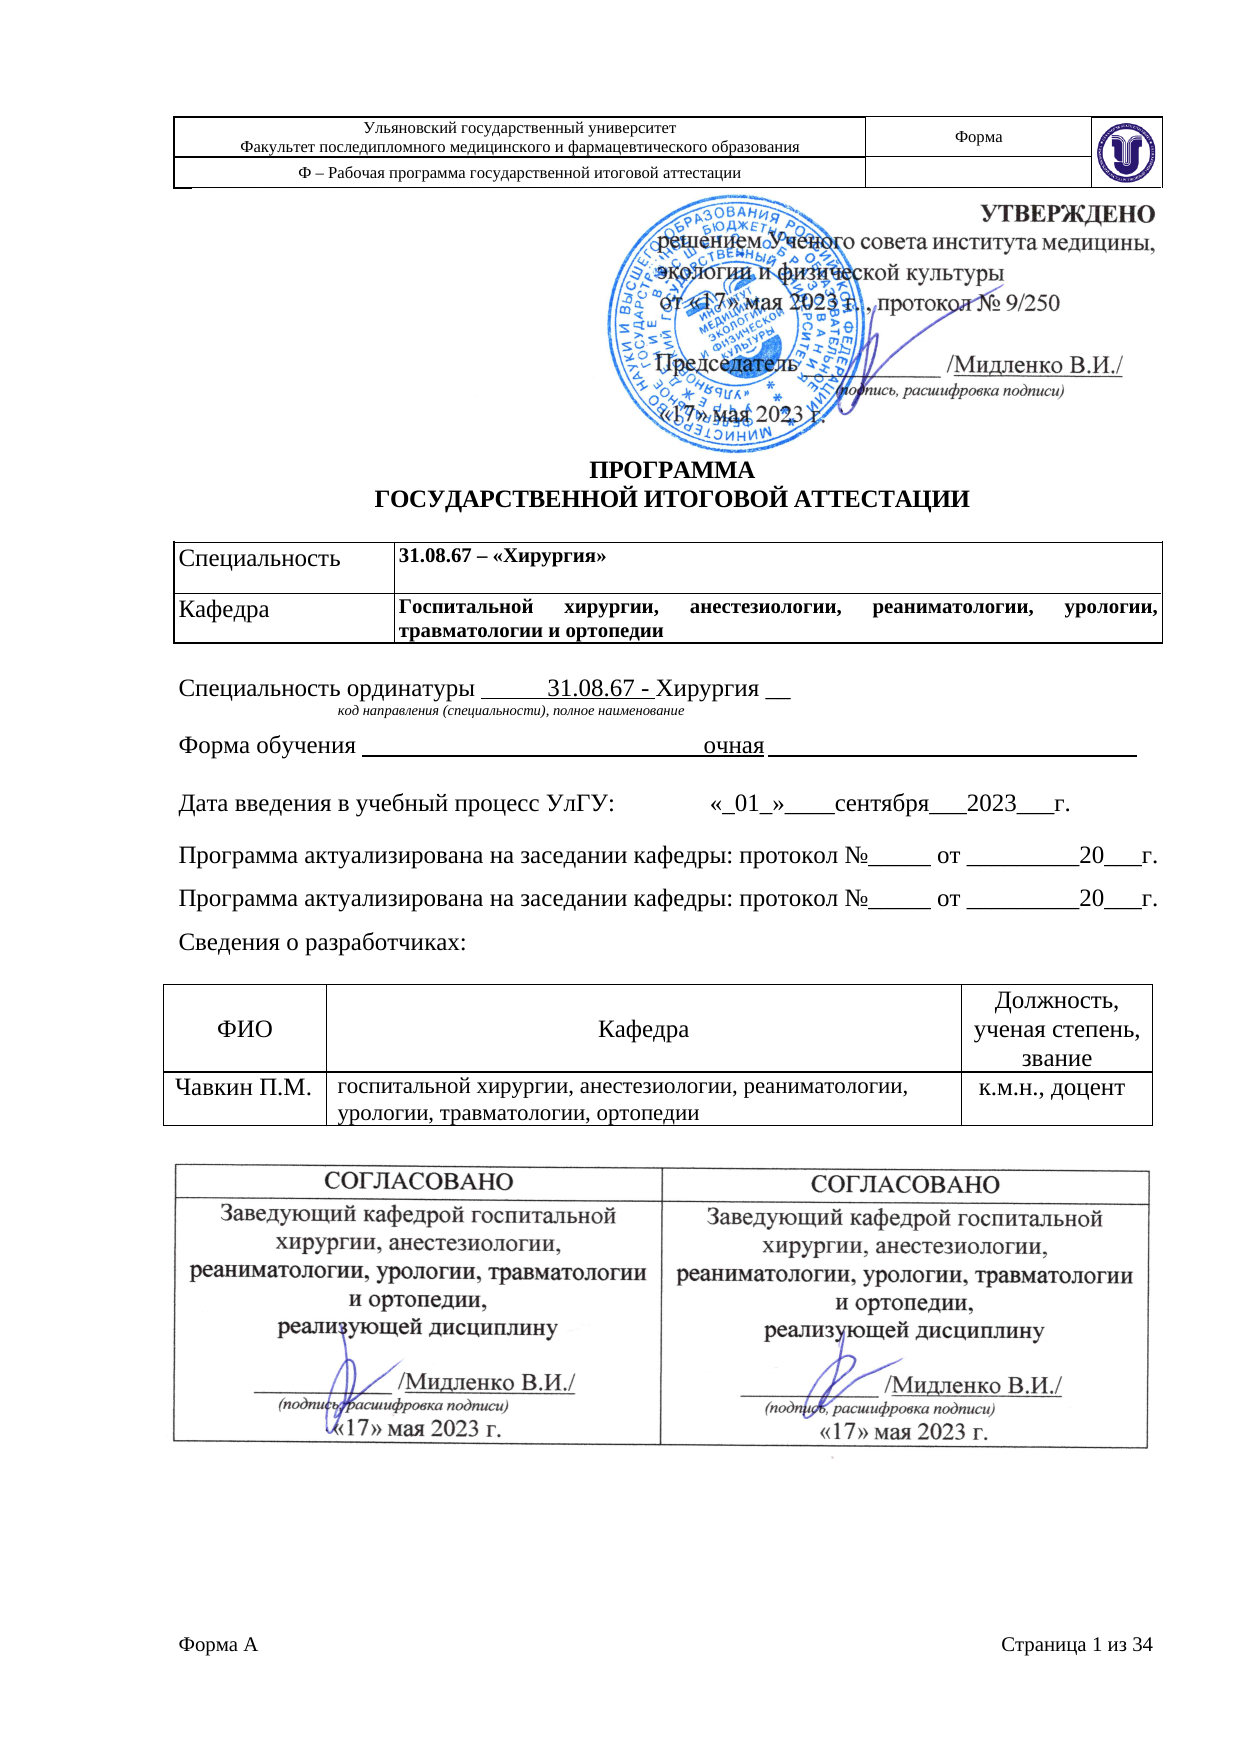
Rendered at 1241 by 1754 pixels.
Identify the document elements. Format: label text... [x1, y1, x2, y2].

table_header Должность, ученая степень, звание [962, 985, 1152, 1071]
text Программа актуализирована на заседании кафедры: протокол №_____ от _________20___г. [178, 840, 1226, 869]
text Программа актуализирована на заседании кафедры: протокол №_____ от _________20___г. [178, 883, 1226, 912]
table_header Форма [866, 117, 1091, 156]
picture [1096, 122, 1156, 183]
table_cell к.м.н., доцент [962, 1073, 1152, 1125]
text Форма обучения очная [178, 730, 1166, 759]
table_cell Кафедра [175, 594, 394, 642]
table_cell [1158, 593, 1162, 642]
table_header [1092, 118, 1162, 187]
text Специальность ординатуры 31.08.67 - Хирургия __ [178, 673, 1175, 701]
text ГОСУДАРСТВЕННОЙ ИТОГОВОЙ АТТЕСТАЦИИ [178, 484, 1166, 513]
text Сведения о разработчиках: [178, 927, 1166, 955]
table_header Ульяновский государственный университет Факультет последипломного медицинского и фармацевтического образования [175, 118, 865, 156]
table_header ФИО [164, 985, 326, 1071]
text ПРОГРАММА [178, 455, 1166, 484]
table_header Кафедра [327, 985, 961, 1071]
table_cell Ф – Рабочая программа государственной итоговой аттестации [175, 158, 865, 187]
table_cell Чавкин П.М. [164, 1073, 326, 1125]
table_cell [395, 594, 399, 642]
table_cell [866, 157, 1091, 187]
text Дата введения в учебный процесс УлГУ: «_01_»____сентября___2023___г. [178, 788, 1166, 816]
text код направления (специальности), полное наименование [178, 701, 1175, 730]
table_header 31.08.67 – «Хирургия» [395, 543, 1162, 593]
table_header Специальность [175, 543, 394, 593]
table_cell госпитальной хирургии, анестезиологии, реаниматологии, урологии, травматологии, ортопедии [327, 1073, 961, 1125]
